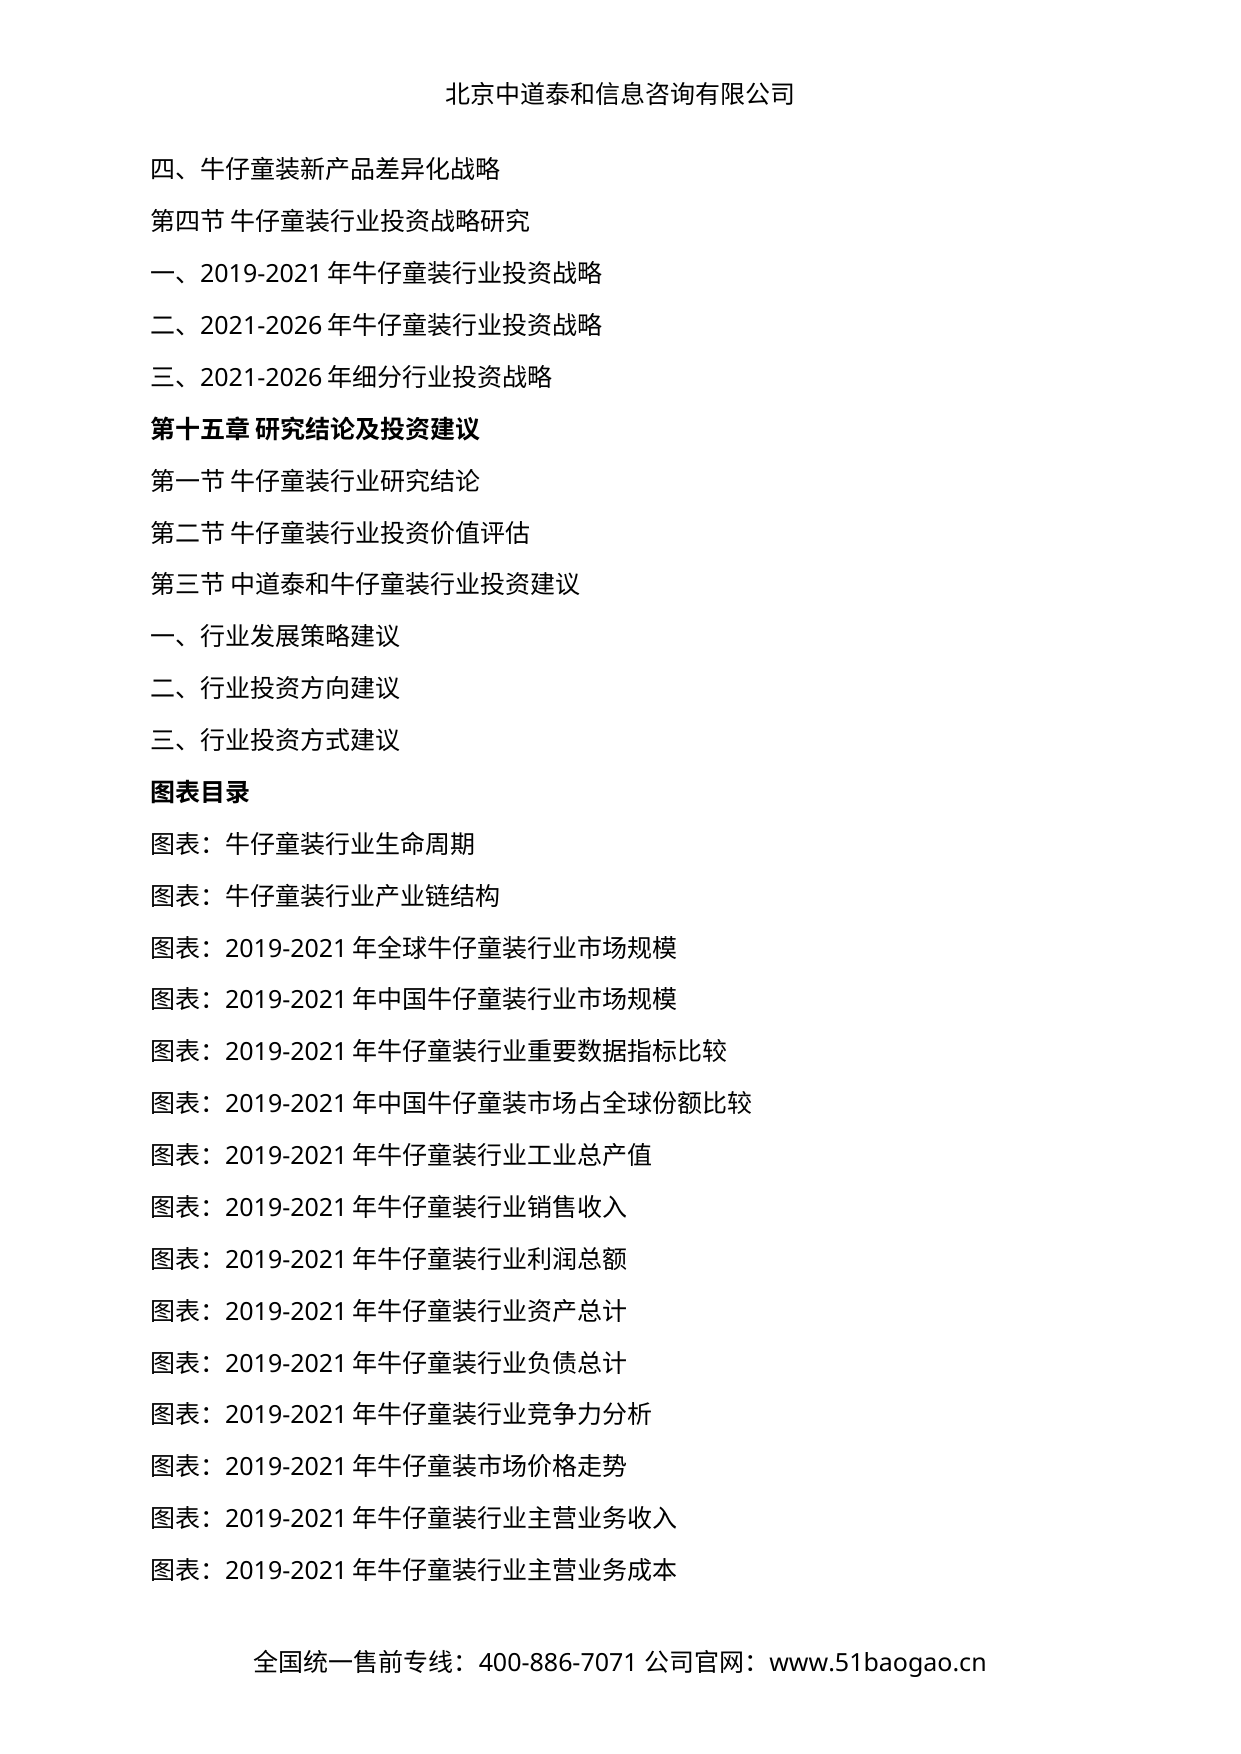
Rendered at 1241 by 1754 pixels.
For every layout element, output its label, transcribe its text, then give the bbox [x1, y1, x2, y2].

text 第二节 牛仔童装行业投资价值评估 [150, 513, 1090, 549]
text 四、牛仔童装新产品差异化战略 [150, 150, 1090, 186]
text 三、2021-2026年细分行业投资战略 [150, 357, 1090, 394]
text 图表：2019-2021年牛仔童装行业主营业务收入 [150, 1499, 1090, 1535]
text 第十五章 研究结论及投资建议 [150, 409, 1090, 446]
text 图表：2019-2021年牛仔童装行业销售收入 [150, 1187, 1090, 1224]
text 二、2021-2026年牛仔童装行业投资战略 [150, 306, 1090, 342]
text 第四节 牛仔童装行业投资战略研究 [150, 202, 1090, 238]
text 图表：2019-2021年牛仔童装行业工业总产值 [150, 1136, 1090, 1172]
text 一、2019-2021年牛仔童装行业投资战略 [150, 254, 1090, 290]
text 一、行业发展策略建议 [150, 617, 1090, 653]
text 图表：2019-2021年牛仔童装行业竞争力分析 [150, 1395, 1090, 1431]
text 图表：2019-2021年牛仔童装市场价格走势 [150, 1447, 1090, 1483]
text 第一节 牛仔童装行业研究结论 [150, 461, 1090, 497]
text 图表：2019-2021年中国牛仔童装行业市场规模 [150, 980, 1090, 1016]
text 图表目录 [150, 772, 1090, 809]
text 第三节 中道泰和牛仔童装行业投资建议 [150, 565, 1090, 601]
text 图表：2019-2021年全球牛仔童装行业市场规模 [150, 928, 1090, 964]
text 图表：牛仔童装行业生命周期 [150, 824, 1090, 861]
text 二、行业投资方向建议 [150, 669, 1090, 705]
text 图表：2019-2021年牛仔童装行业主营业务成本 [150, 1551, 1090, 1587]
text 图表：2019-2021年中国牛仔童装市场占全球份额比较 [150, 1084, 1090, 1120]
text 三、行业投资方式建议 [150, 721, 1090, 757]
text 图表：2019-2021年牛仔童装行业重要数据指标比较 [150, 1032, 1090, 1068]
text 图表：2019-2021年牛仔童装行业利润总额 [150, 1239, 1090, 1276]
text 图表：2019-2021年牛仔童装行业负债总计 [150, 1343, 1090, 1379]
text 图表：牛仔童装行业产业链结构 [150, 876, 1090, 912]
text 图表：2019-2021年牛仔童装行业资产总计 [150, 1291, 1090, 1327]
